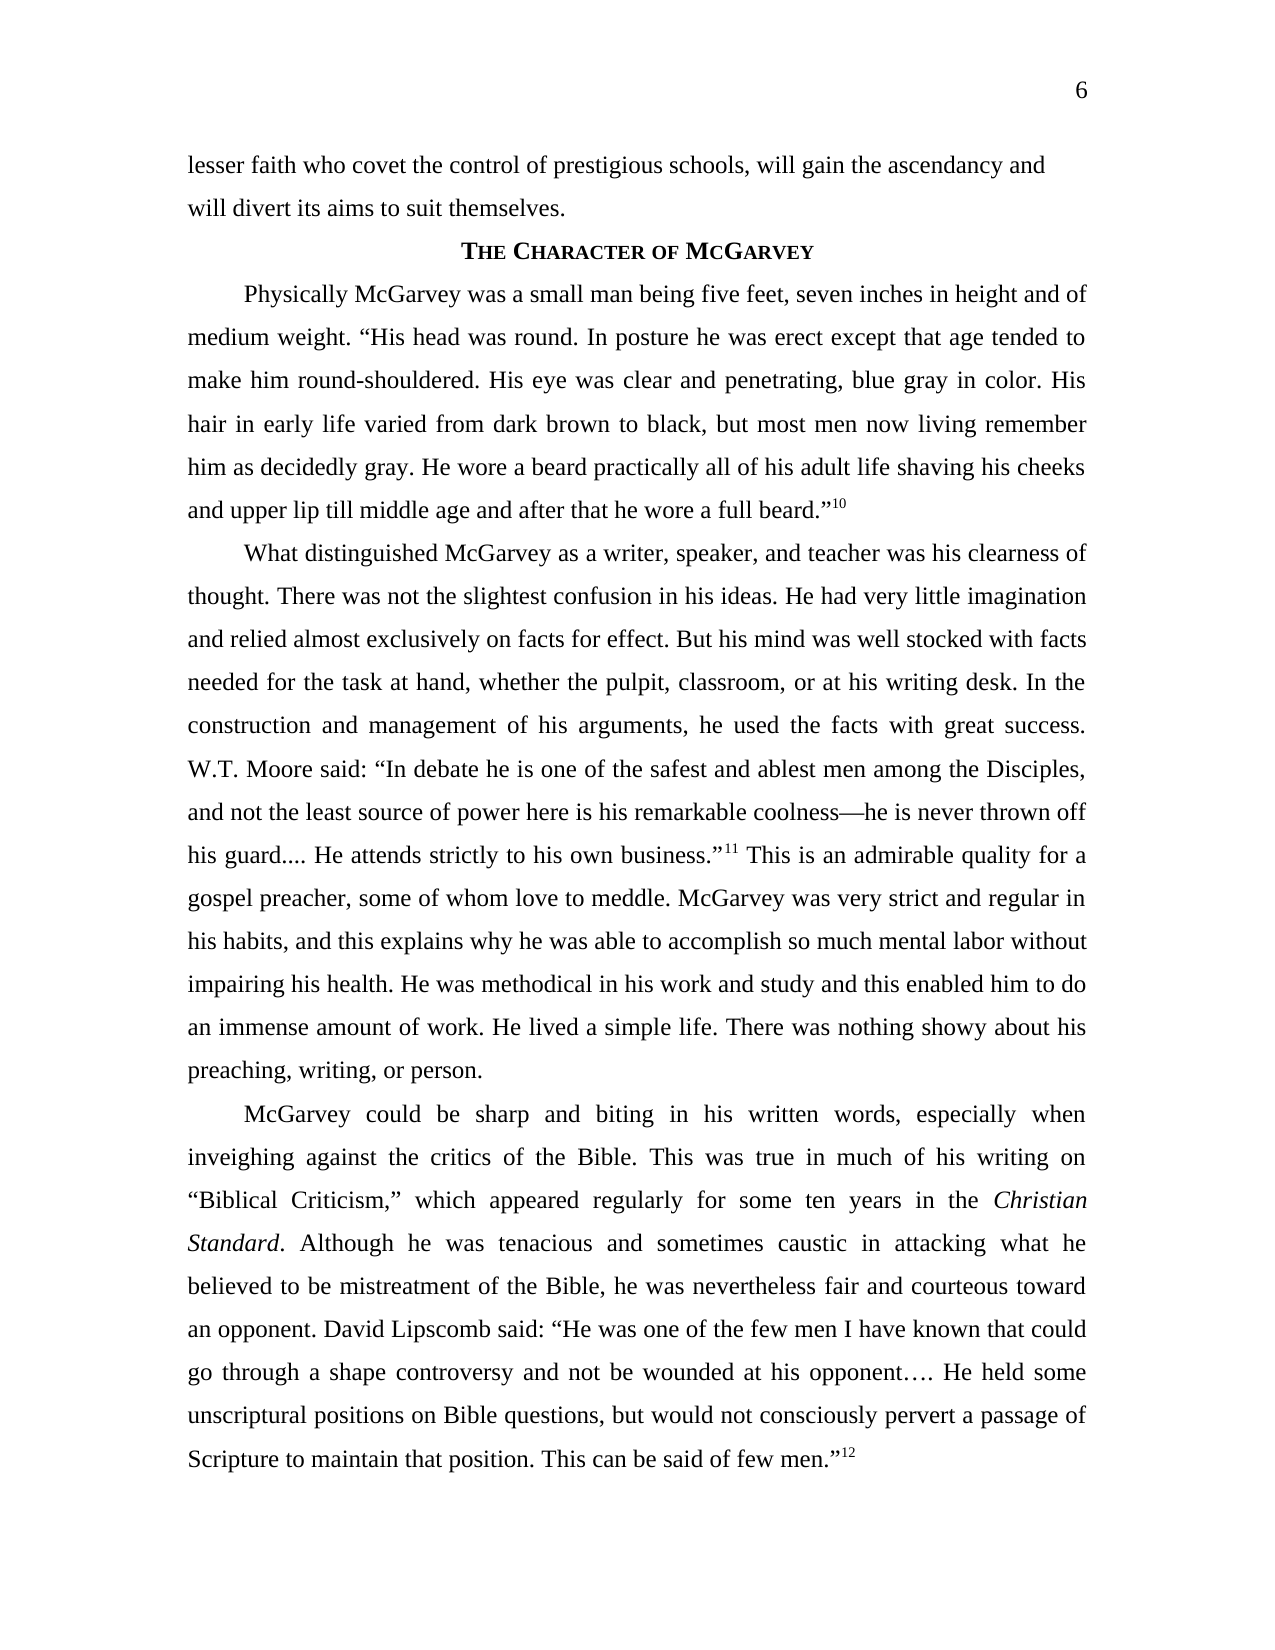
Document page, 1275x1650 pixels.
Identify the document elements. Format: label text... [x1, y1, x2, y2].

text Physically McGarvey was a small man being five feet, seven inches in height and of medium weight. “His head was round. In posture he was erect except that age tended to make him round-shouldered. His eye was clear and penetrating, blue gray in color. His hair in early life varied from dark brown to black, but most men now living remember him as decidedly gray. He wore a beard practically all of his adult life shaving his cheeks and upper lip till middle age and after that he wore a full beard.”10 [187, 279, 1087, 524]
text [187, 150, 1087, 222]
text The Character of McGarvey [187, 236, 1087, 265]
text What distinguished McGarvey as a writer, speaker, and teacher was his clearness of thought. There was not the slightest confusion in his ideas. He had very little imagination and relied almost exclusively on facts for effect. But his mind was well stocked with facts needed for the task at hand, whether the pulpit, classroom, or at his writing desk. In the construction and management of his arguments, he used the facts with great success. W.T. Moore said: “In debate he is one of the safest and ablest men among the Disciples, and not the least source of power here is his remarkable coolness—he is never thrown off his guard.... He attends strictly to his own business.”11 This is an admirable quality for a gospel preacher, some of whom love to meddle. McGarvey was very strict and regular in his habits, and this explains why he was able to accomplish so much mental labor without impairing his health. He was methodical in his work and study and this enabled him to do an immense amount of work. He lived a simple life. There was nothing showy about his preaching, writing, or person. [187, 538, 1087, 1084]
text McGarvey could be sharp and biting in his written words, especially when inveighing against the critics of the Bible. This was true in much of his writing on “Biblical Criticism,” which appeared regularly for some ten years in the Christian Standard. Although he was tenacious and sometimes caustic in attacking what he believed to be mistreatment of the Bible, he was nevertheless fair and courteous toward an opponent. David Lipscomb said: “He was one of the few men I have known that could go through a shape controversy and not be wounded at his opponent…. He held some unscriptural positions on Bible questions, but would not consciously pervert a passage of Scripture to maintain that position. This can be said of few men.”12 [187, 1099, 1087, 1472]
